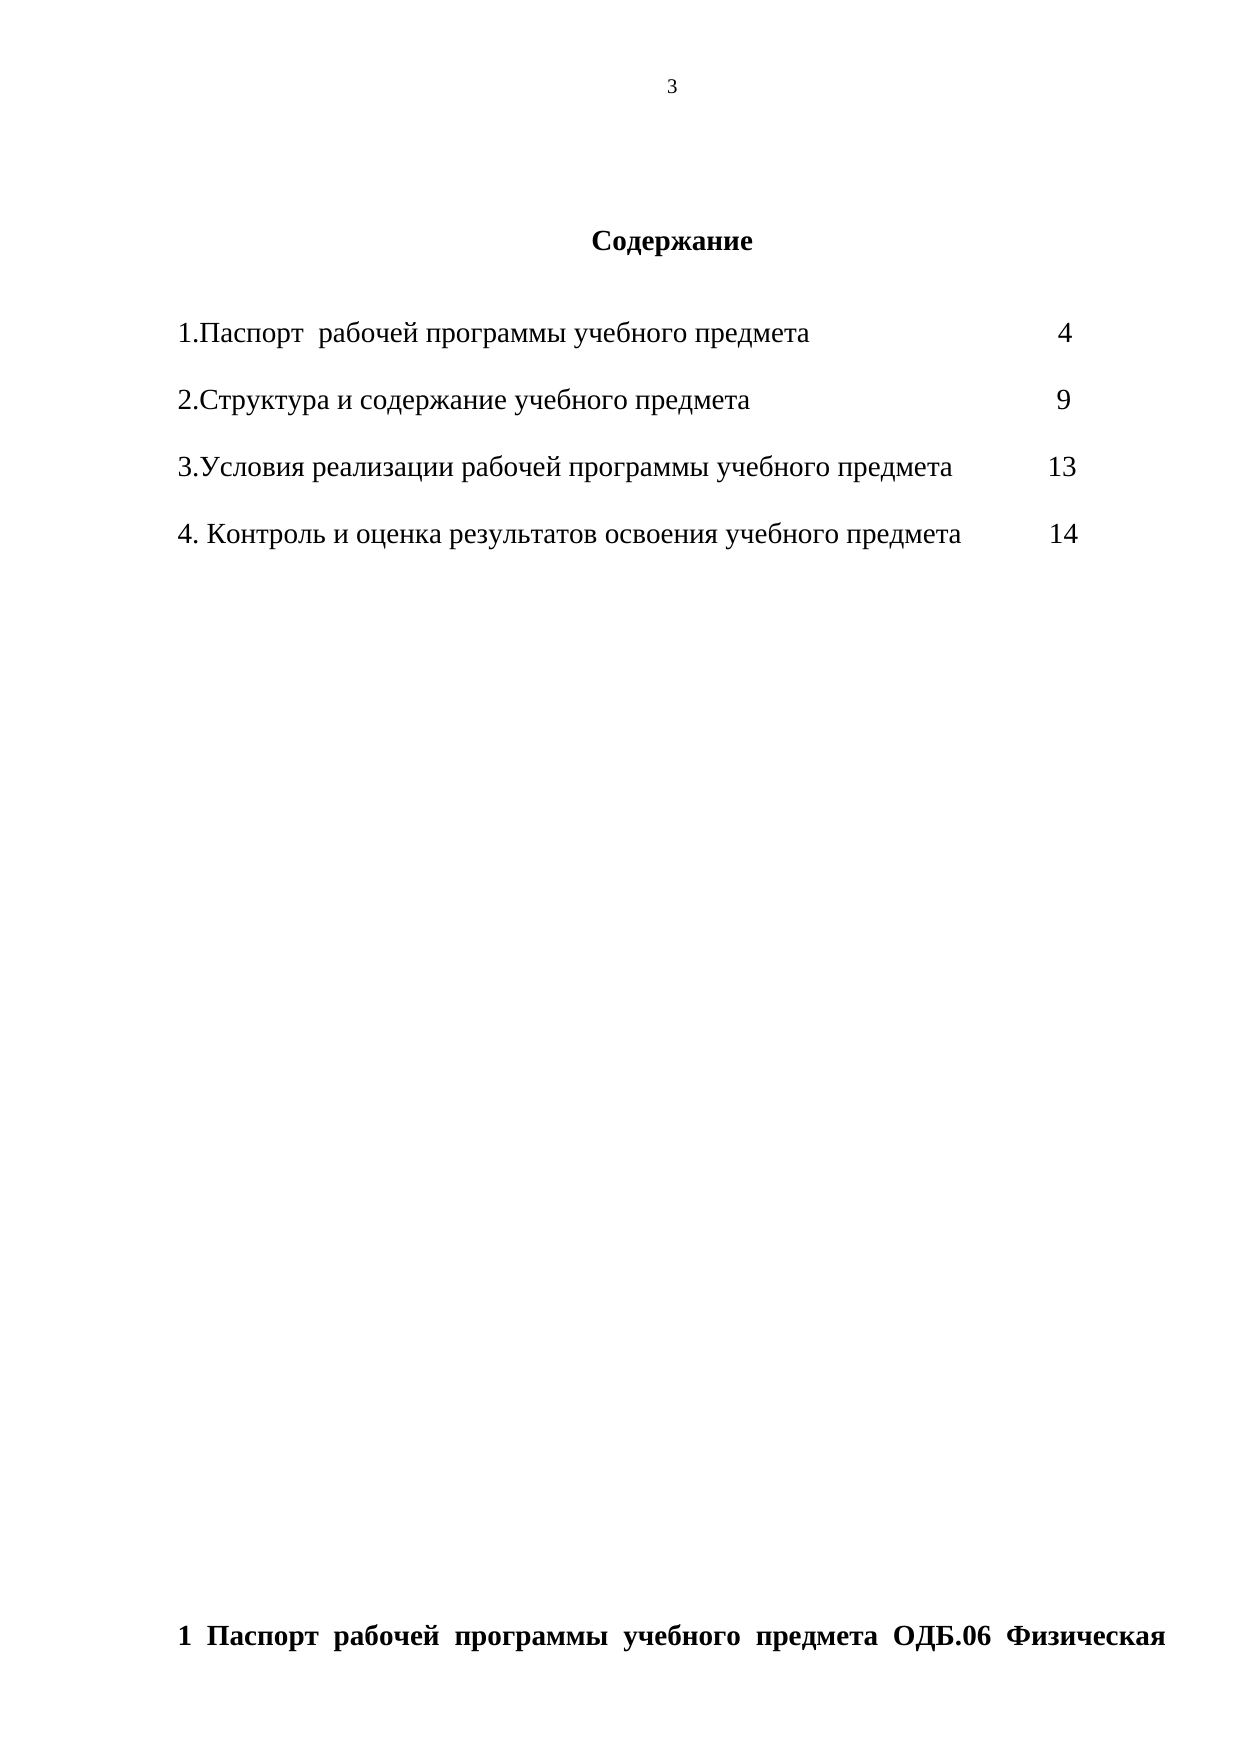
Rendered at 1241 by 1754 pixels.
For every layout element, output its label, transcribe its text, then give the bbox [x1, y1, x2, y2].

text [177, 1618, 1167, 1651]
text Содержание [177, 223, 1167, 257]
text 1.Паспорт рабочей программы учебного предмета 4 [177, 315, 1167, 349]
text 3.Условия реализации рабочей программы учебного предмета 13 [177, 449, 1167, 483]
text 2.Структура и содержание учебного предмета 9 [177, 382, 1167, 416]
text 4. Контроль и оценка результатов освоения учебного предмета 14 [177, 516, 1167, 550]
